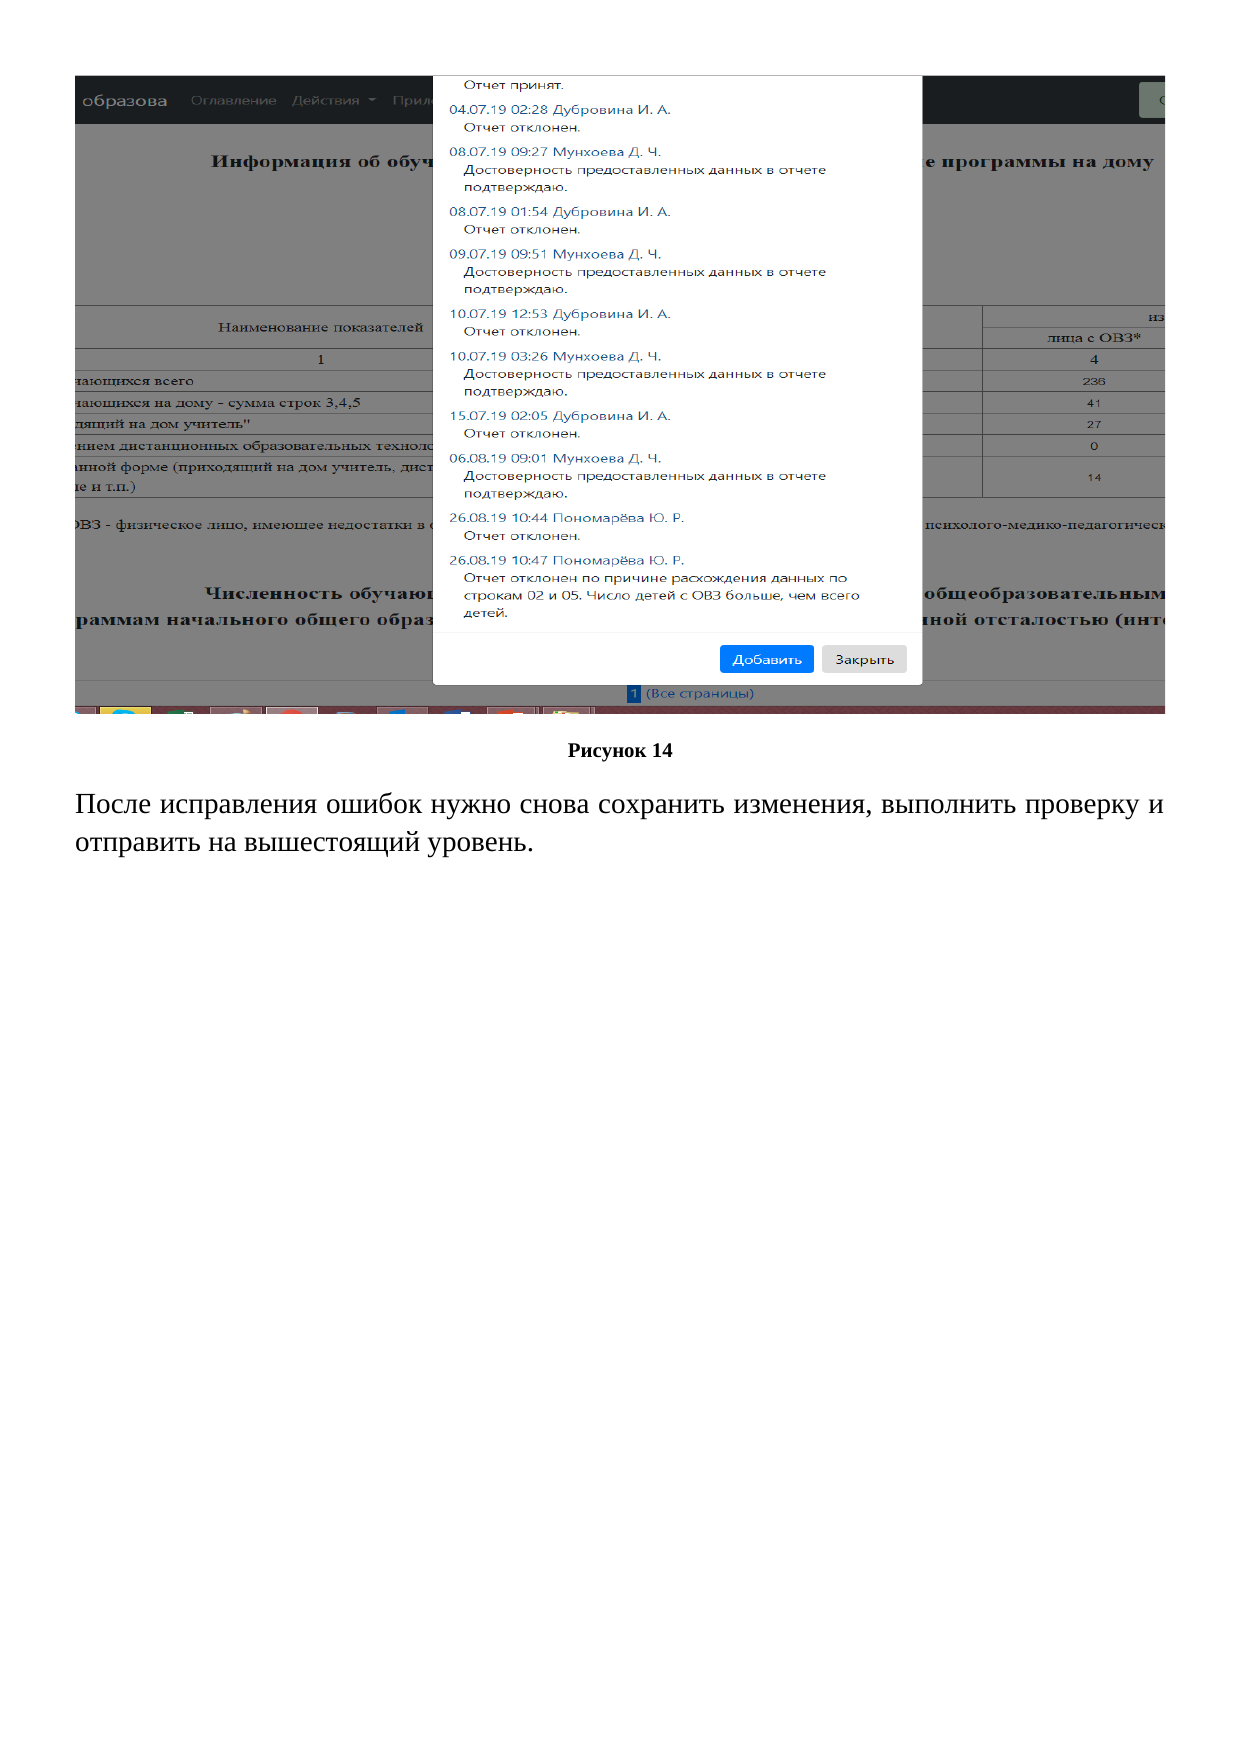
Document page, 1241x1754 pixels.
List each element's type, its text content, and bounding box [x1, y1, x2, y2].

text После исправления ошибок нужно снова сохранить изменения, выполнить проверку и отправить на вышестоящий уровень. [75, 786, 1165, 858]
text Рисунок 14 [75, 737, 1165, 762]
picture [75, 75, 1166, 714]
